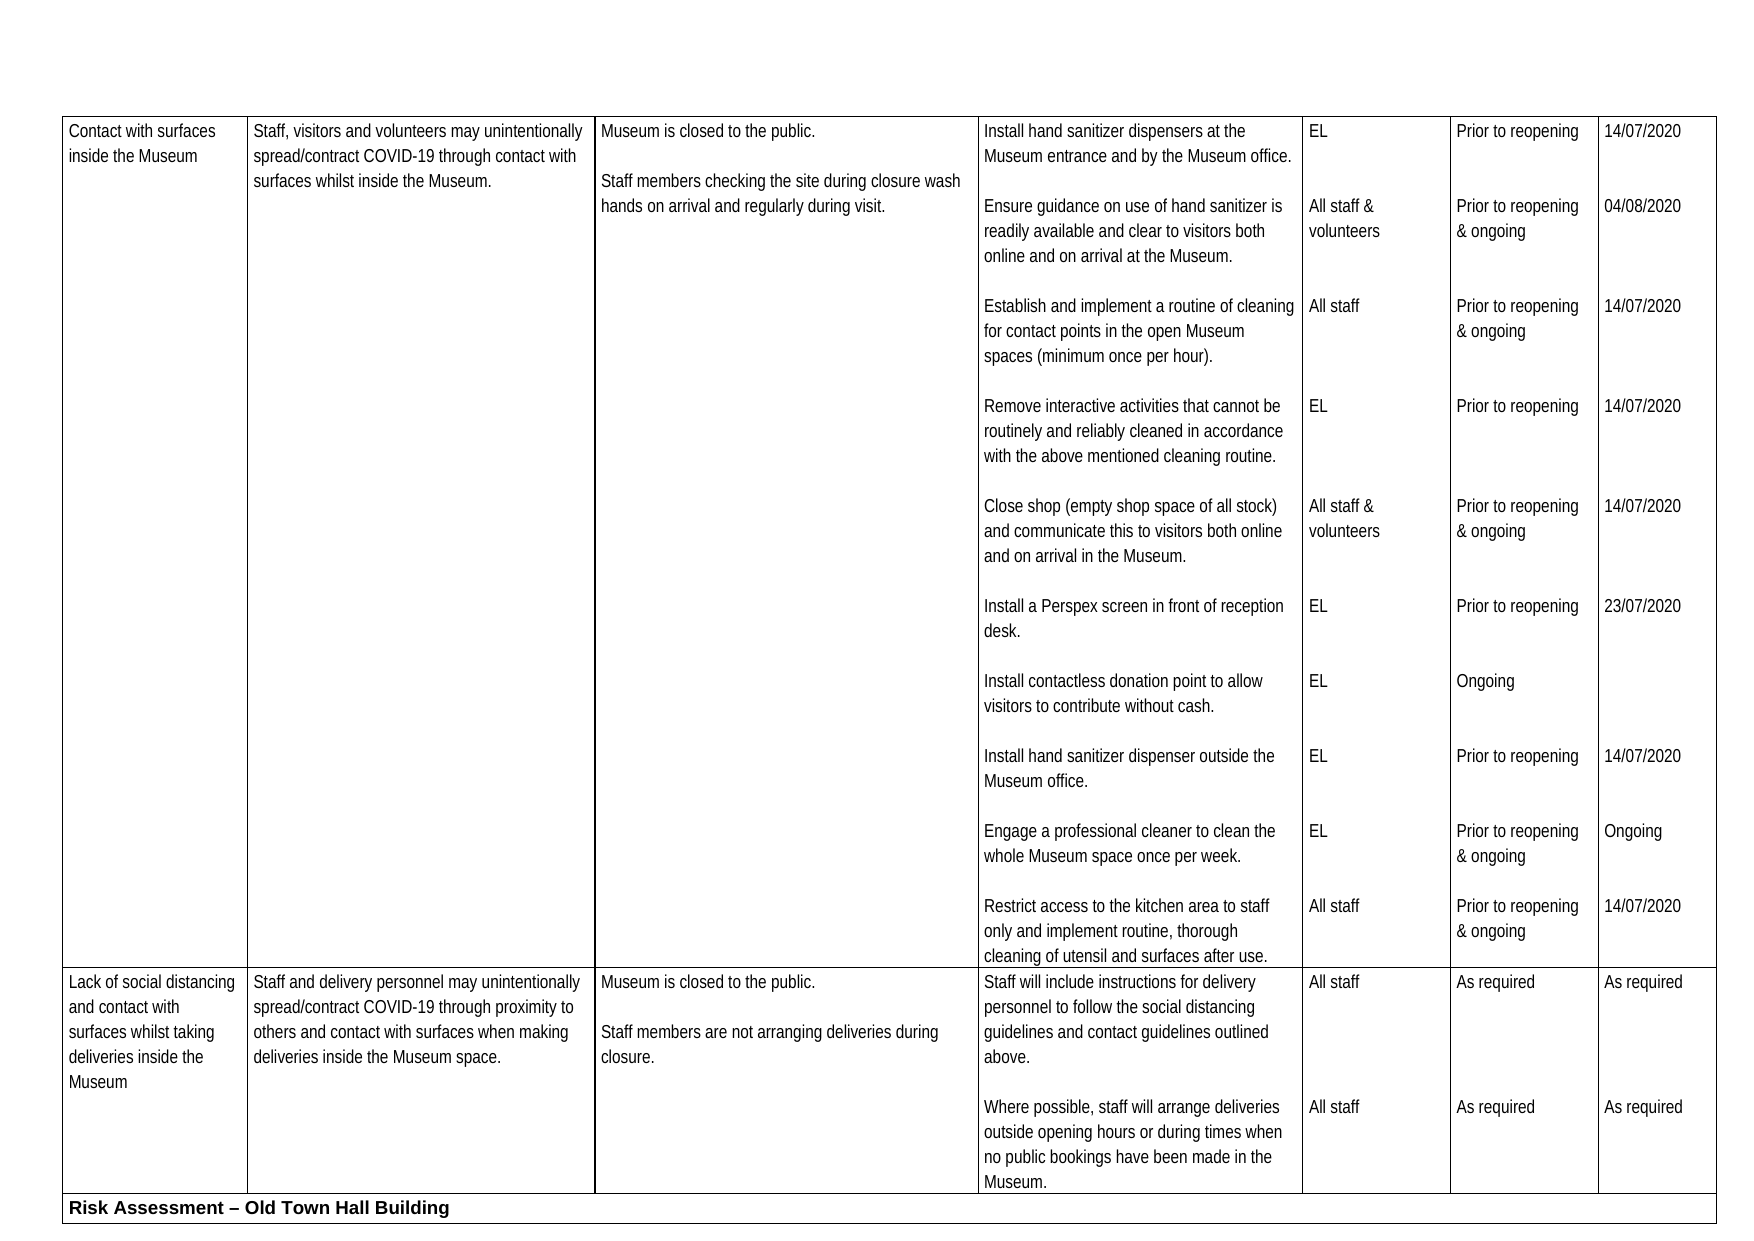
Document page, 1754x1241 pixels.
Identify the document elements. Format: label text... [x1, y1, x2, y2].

table_cell EL All staff & volunteers All staff EL All staff & volunteers EL EL EL EL All staff [1303, 117, 1450, 967]
table_cell As required As required [1451, 968, 1598, 1193]
table_cell Risk Assessment – Old Town Hall Building [63, 1194, 1716, 1223]
table_cell Museum is closed to the public. Staff members are not arranging deliveries during closure. [596, 968, 978, 1193]
table_cell As required As required [1599, 968, 1716, 1193]
table_cell Lack of social distancing and contact with surfaces whilst taking deliveries inside the Museum [63, 968, 247, 1193]
table_cell Museum is closed to the public. Staff members checking the site during closure wash hands on arrival and regularly during visit. [596, 117, 978, 967]
table_cell All staff All staff [1303, 968, 1450, 1193]
table_cell Install hand sanitizer dispensers at the Museum entrance and by the Museum office. Ensure guidance on use of hand sanitizer is readily available and clear to visitors both online and on arrival at the Museum. Establish and implement a routine of cleaning for contact points in the open Museum spaces (minimum once per hour). Remove interactive activities that cannot be routinely and reliably cleaned in accordance with the above mentioned cleaning routine. Close shop (empty shop space of all stock) and communicate this to visitors both online and on arrival in the Museum. Install a Perspex screen in front of reception desk. Install contactless donation point to allow visitors to contribute without cash. Install hand sanitizer dispenser outside the Museum office. Engage a professional cleaner to clean the whole Museum space once per week. Restrict access to the kitchen area to staff only and implement routine, thorough cleaning of utensil and surfaces after use. [979, 117, 1302, 967]
table_cell Staff and delivery personnel may unintentionally spread/contract COVID-19 through proximity to others and contact with surfaces when making deliveries inside the Museum space. [248, 968, 594, 1193]
table_cell 14/07/2020 04/08/2020 14/07/2020 14/07/2020 14/07/2020 23/07/2020 14/07/2020 Ongoing 14/07/2020 [1599, 117, 1716, 967]
table_cell Contact with surfaces inside the Museum [63, 117, 247, 967]
table_cell Prior to reopening Prior to reopening & ongoing Prior to reopening & ongoing Prior to reopening Prior to reopening & ongoing Prior to reopening Ongoing Prior to reopening Prior to reopening & ongoing Prior to reopening & ongoing [1451, 117, 1598, 967]
table_cell Staff, visitors and volunteers may unintentionally spread/contract COVID-19 through contact with surfaces whilst inside the Museum. [248, 117, 594, 967]
table_cell Staff will include instructions for delivery personnel to follow the social distancing guidelines and contact guidelines outlined above. Where possible, staff will arrange deliveries outside opening hours or during times when no public bookings have been made in the Museum. [979, 968, 1302, 1193]
